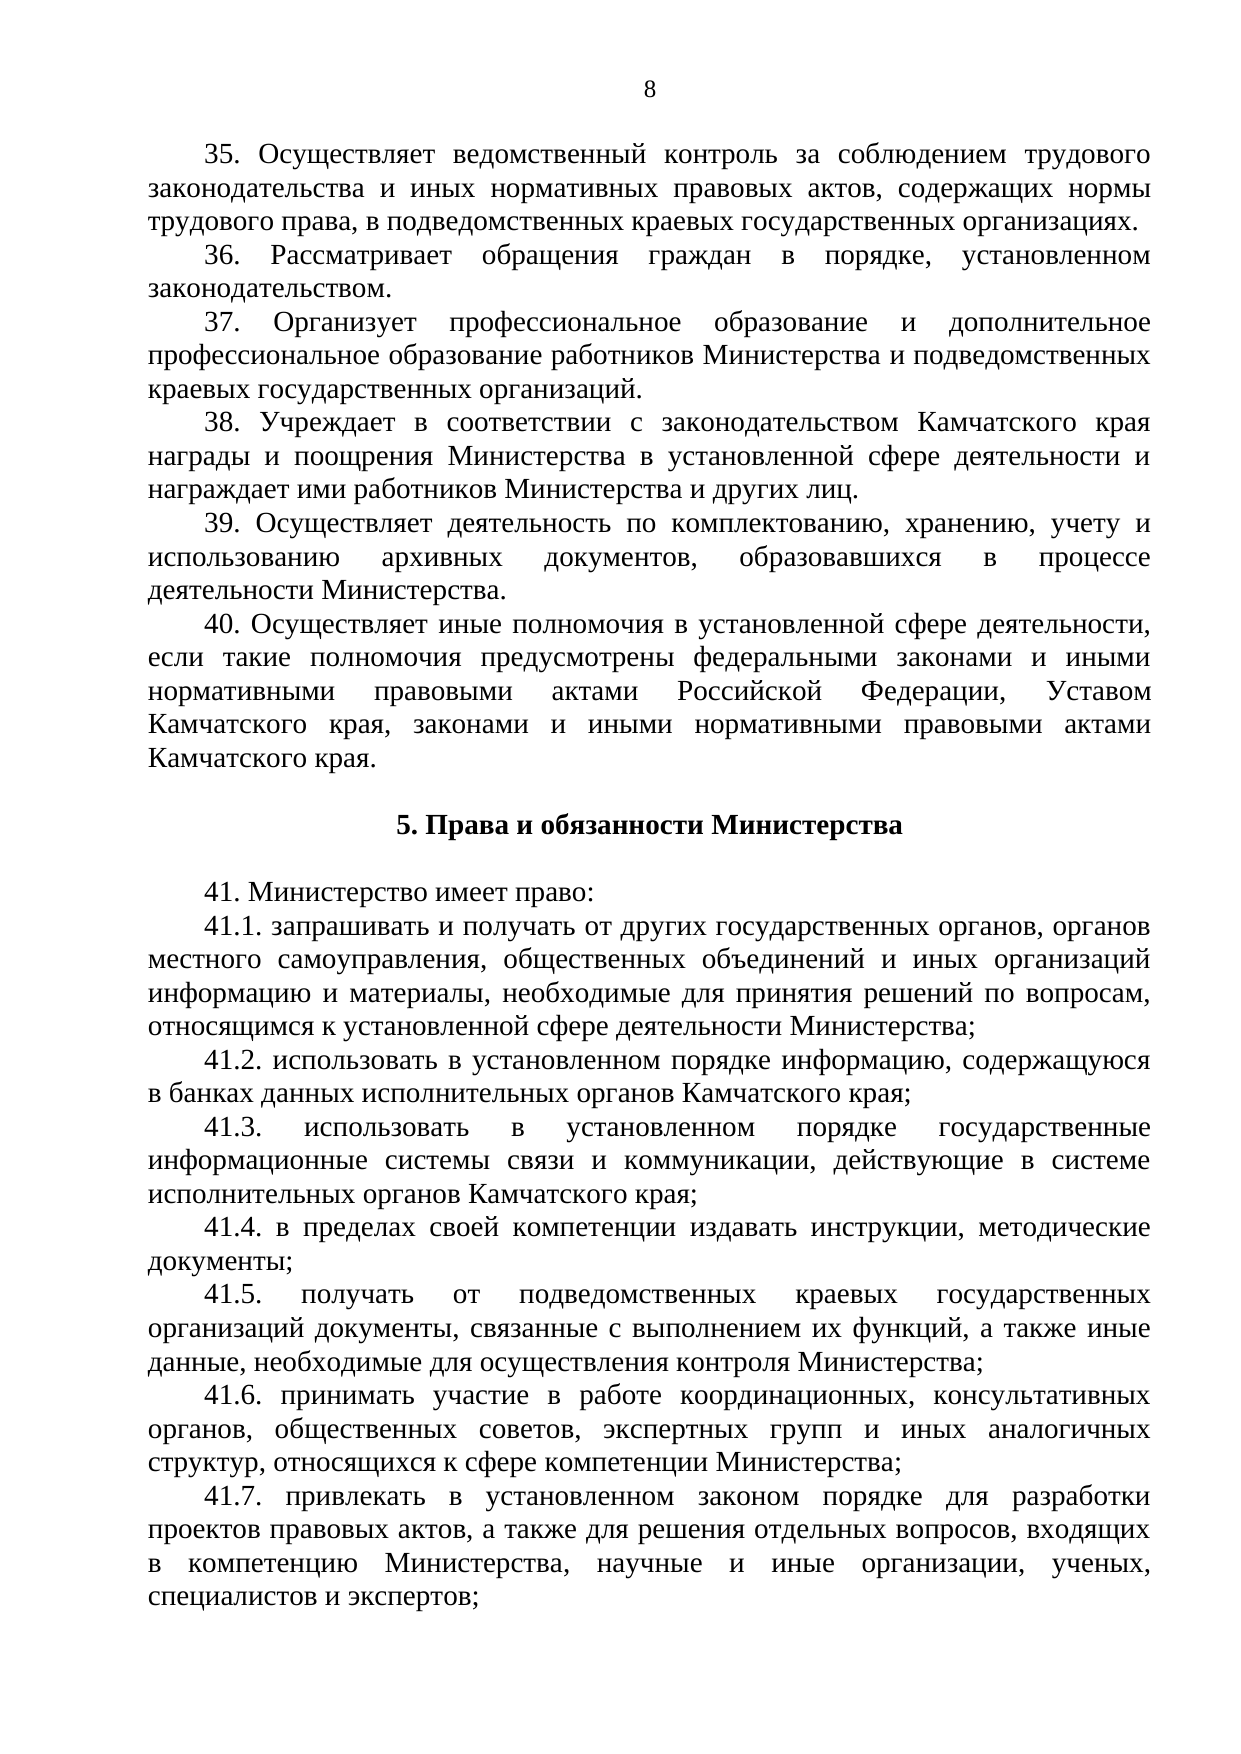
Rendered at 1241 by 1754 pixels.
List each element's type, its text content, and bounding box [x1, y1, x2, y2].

text 41.5. получать от подведомственных краевых государственных организаций документы, связанные с выполнением их функций, а также иные данные, необходимые для осуществления контроля Министерства; [148, 1277, 1152, 1377]
text 41.7. привлекать в установленном законом порядке для разработки проектов правовых актов, а также для решения отдельных вопросов, входящих в компетенцию Министерства, научные и иные организации, ученых, специалистов и экспертов; [148, 1478, 1152, 1612]
text 36. Рассматривает обращения граждан в порядке, установленном законодательством. [148, 237, 1152, 304]
text 41.1. запрашивать и получать от других государственных органов, органов местного самоуправления, общественных объединений и иных организаций информацию и материалы, необходимые для принятия решений по вопросам, относящимся к установленной сфере деятельности Министерства; [148, 908, 1152, 1042]
text 41. Министерство имеет право: [148, 874, 1152, 908]
text 39. Осуществляет деятельность по комплектованию, хранению, учету и использованию архивных документов, образовавшихся в процессе деятельности Министерства. [148, 505, 1152, 606]
text 35. Осуществляет ведомственный контроль за соблюдением трудового законодательства и иных нормативных правовых актов, содержащих нормы трудового права, в подведомственных краевых государственных организациях. [148, 136, 1152, 237]
text 40. Осуществляет иные полномочия в установленной сфере деятельности, если такие полномочия предусмотрены федеральными законами и иными нормативными правовыми актами Российской Федерации, Уставом Камчатского края, законами и иными нормативными правовыми актами Камчатского края. [148, 606, 1152, 773]
text 38. Учреждает в соответствии с законодательством Камчатского края награды и поощрения Министерства в установленной сфере деятельности и награждает ими работников Министерства и других лиц. [148, 404, 1152, 505]
text 41.2. использовать в установленном порядке информацию, содержащуюся в банках данных исполнительных органов Камчатского края; [148, 1042, 1152, 1109]
text 37. Организует профессиональное образование и дополнительное профессиональное образование работников Министерства и подведомственных краевых государственных организаций. [148, 304, 1152, 404]
text 41.6. принимать участие в работе координационных, консультативных органов, общественных советов, экспертных групп и иных аналогичных структур, относящихся к сфере компетенции Министерства; [148, 1377, 1152, 1478]
text 5. Права и обязанности Министерства [148, 807, 1152, 841]
text 41.4. в пределах своей компетенции издавать инструкции, методические документы; [148, 1209, 1152, 1277]
text 41.3. использовать в установленном порядке государственные информационные системы связи и коммуникации, действующие в системе исполнительных органов Камчатского края; [148, 1109, 1152, 1209]
